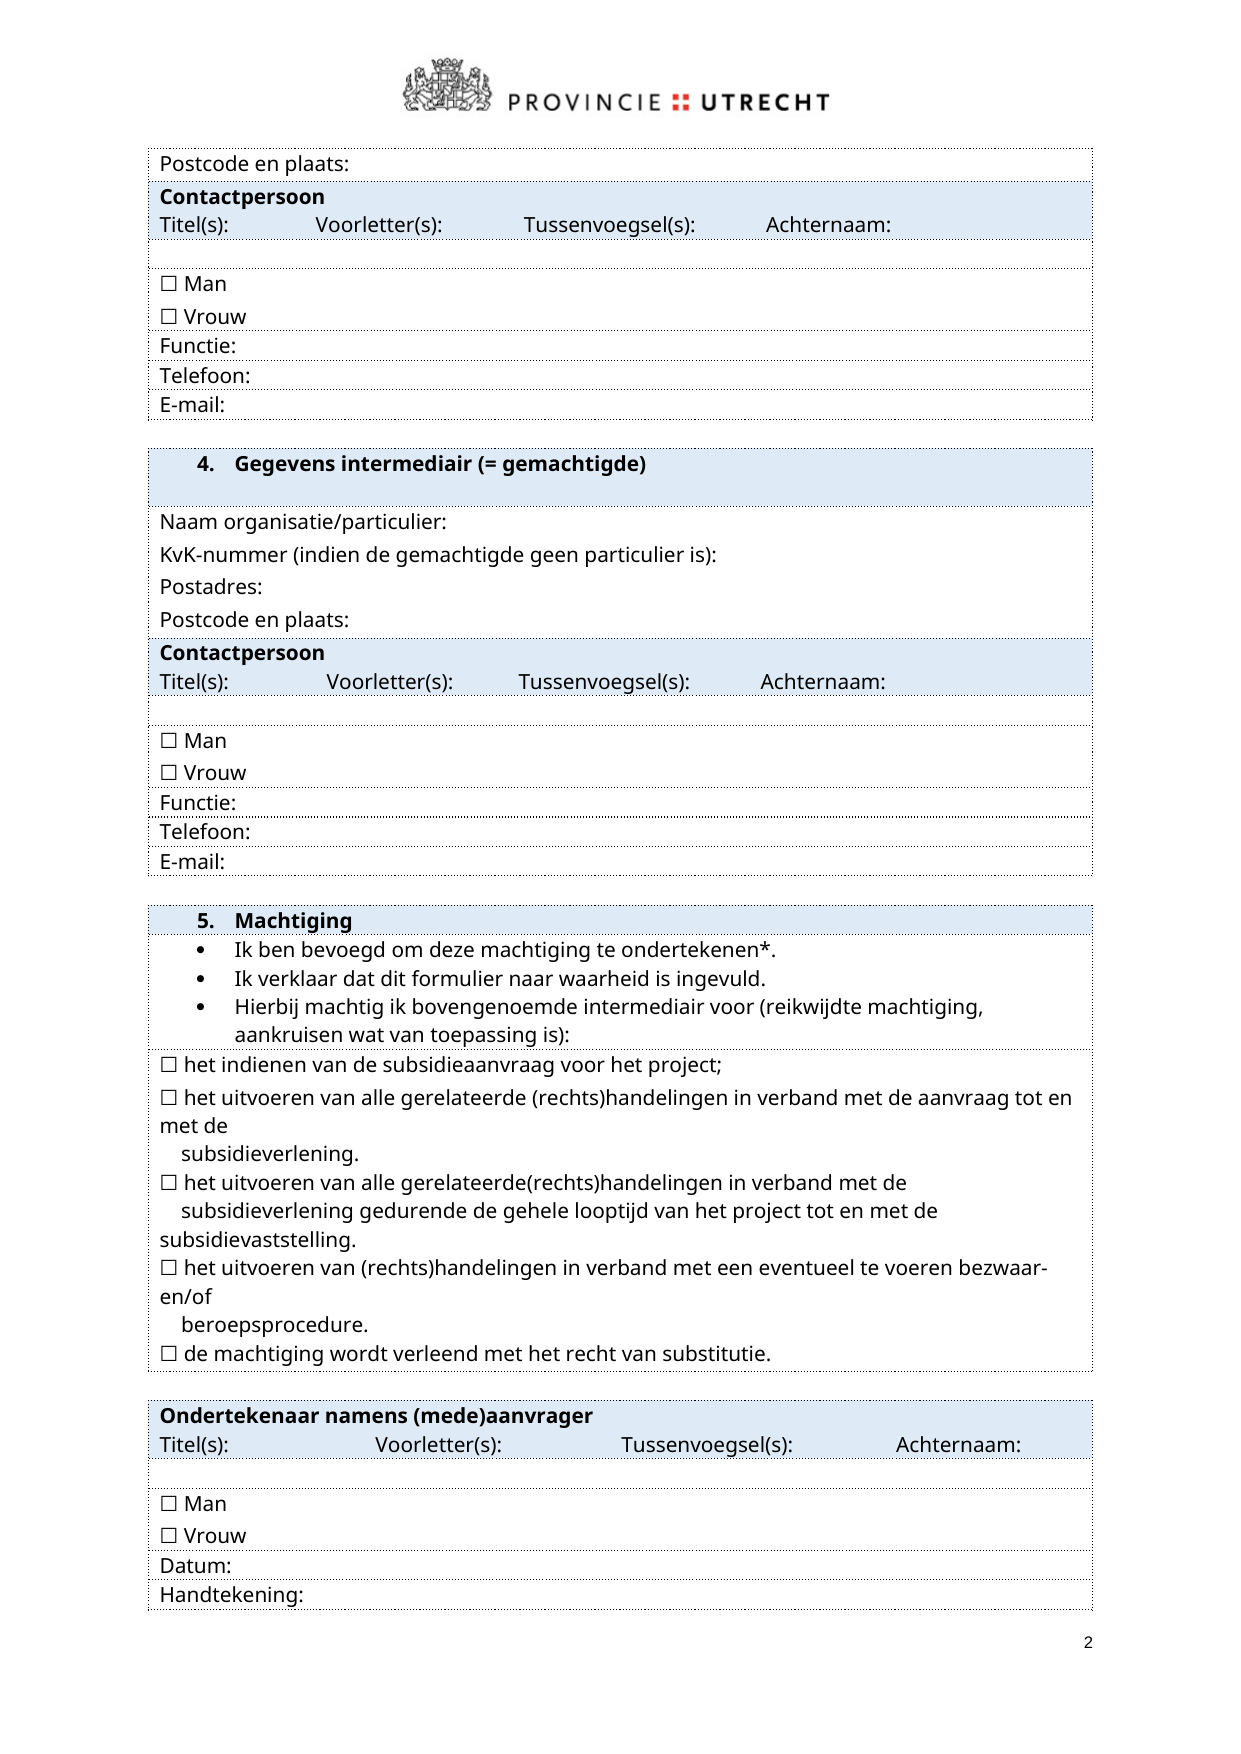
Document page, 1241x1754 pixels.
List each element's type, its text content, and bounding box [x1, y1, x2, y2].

table_cell Functie: [148, 787, 1092, 816]
table_cell Man Vrouw [148, 1488, 1092, 1550]
table_cell het indienen van de subsidieaanvraag voor het project; het uitvoeren van alle gerelateerde (rechts)handelingen in verband met de aanvraag tot en met de subsidieverlening. het uitvoeren van alle gerelateerde(rechts)handelingen in verband met de subsidieverlening gedurende de gehele looptijd van het project tot en met de subsidievaststelling. het uitvoeren van (rechts)handelingen in verband met een eventueel te voeren bezwaar- en/of beroepsprocedure. de machtiging wordt verleend met het recht van substitutie. [148, 1049, 1092, 1371]
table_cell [148, 148, 1092, 181]
table_cell Naam organisatie/particulier: KvK-nummer (indien de gemachtigde geen particulier is): Postadres: Postcode en plaats: [148, 506, 1092, 637]
table_header Gegevens intermediair (= gemachtigde) [148, 448, 1092, 506]
table_cell [148, 1458, 1092, 1488]
table_cell Contactpersoon Titel(s): Voorletter(s): Tussenvoegsel(s): Achternaam: [148, 181, 1092, 239]
table_cell E-mail: [148, 389, 1092, 419]
table_cell Handtekening: [148, 1579, 1092, 1609]
table_cell Man Vrouw [148, 725, 1092, 787]
table_cell Contactpersoon Titel(s): Voorletter(s): Tussenvoegsel(s): Achternaam: [148, 638, 1092, 695]
picture [393, 45, 847, 126]
table_cell Functie: [148, 330, 1092, 360]
table_header Ondertekenaar namens (mede)aanvrager Titel(s): Voorletter(s): Tussenvoegsel(s): Achternaam: [148, 1400, 1092, 1458]
table_cell [148, 695, 1092, 725]
table_cell [148, 239, 1092, 268]
table_header Machtiging [148, 905, 1092, 934]
table_cell E-mail: [148, 846, 1092, 875]
table_cell Man Vrouw [148, 268, 1092, 330]
table_cell Datum: [148, 1550, 1092, 1579]
table_cell Telefoon: [148, 360, 1092, 389]
table_cell Telefoon: [148, 816, 1092, 846]
table_cell Ik ben bevoegd om deze machtiging te ondertekenen*. Ik verklaar dat dit formulier naar waarheid is ingevuld. Hierbij machtig ik bovengenoemde intermediair voor (reikwijdte machtiging, aankruisen wat van toepassing is): [148, 934, 1092, 1049]
